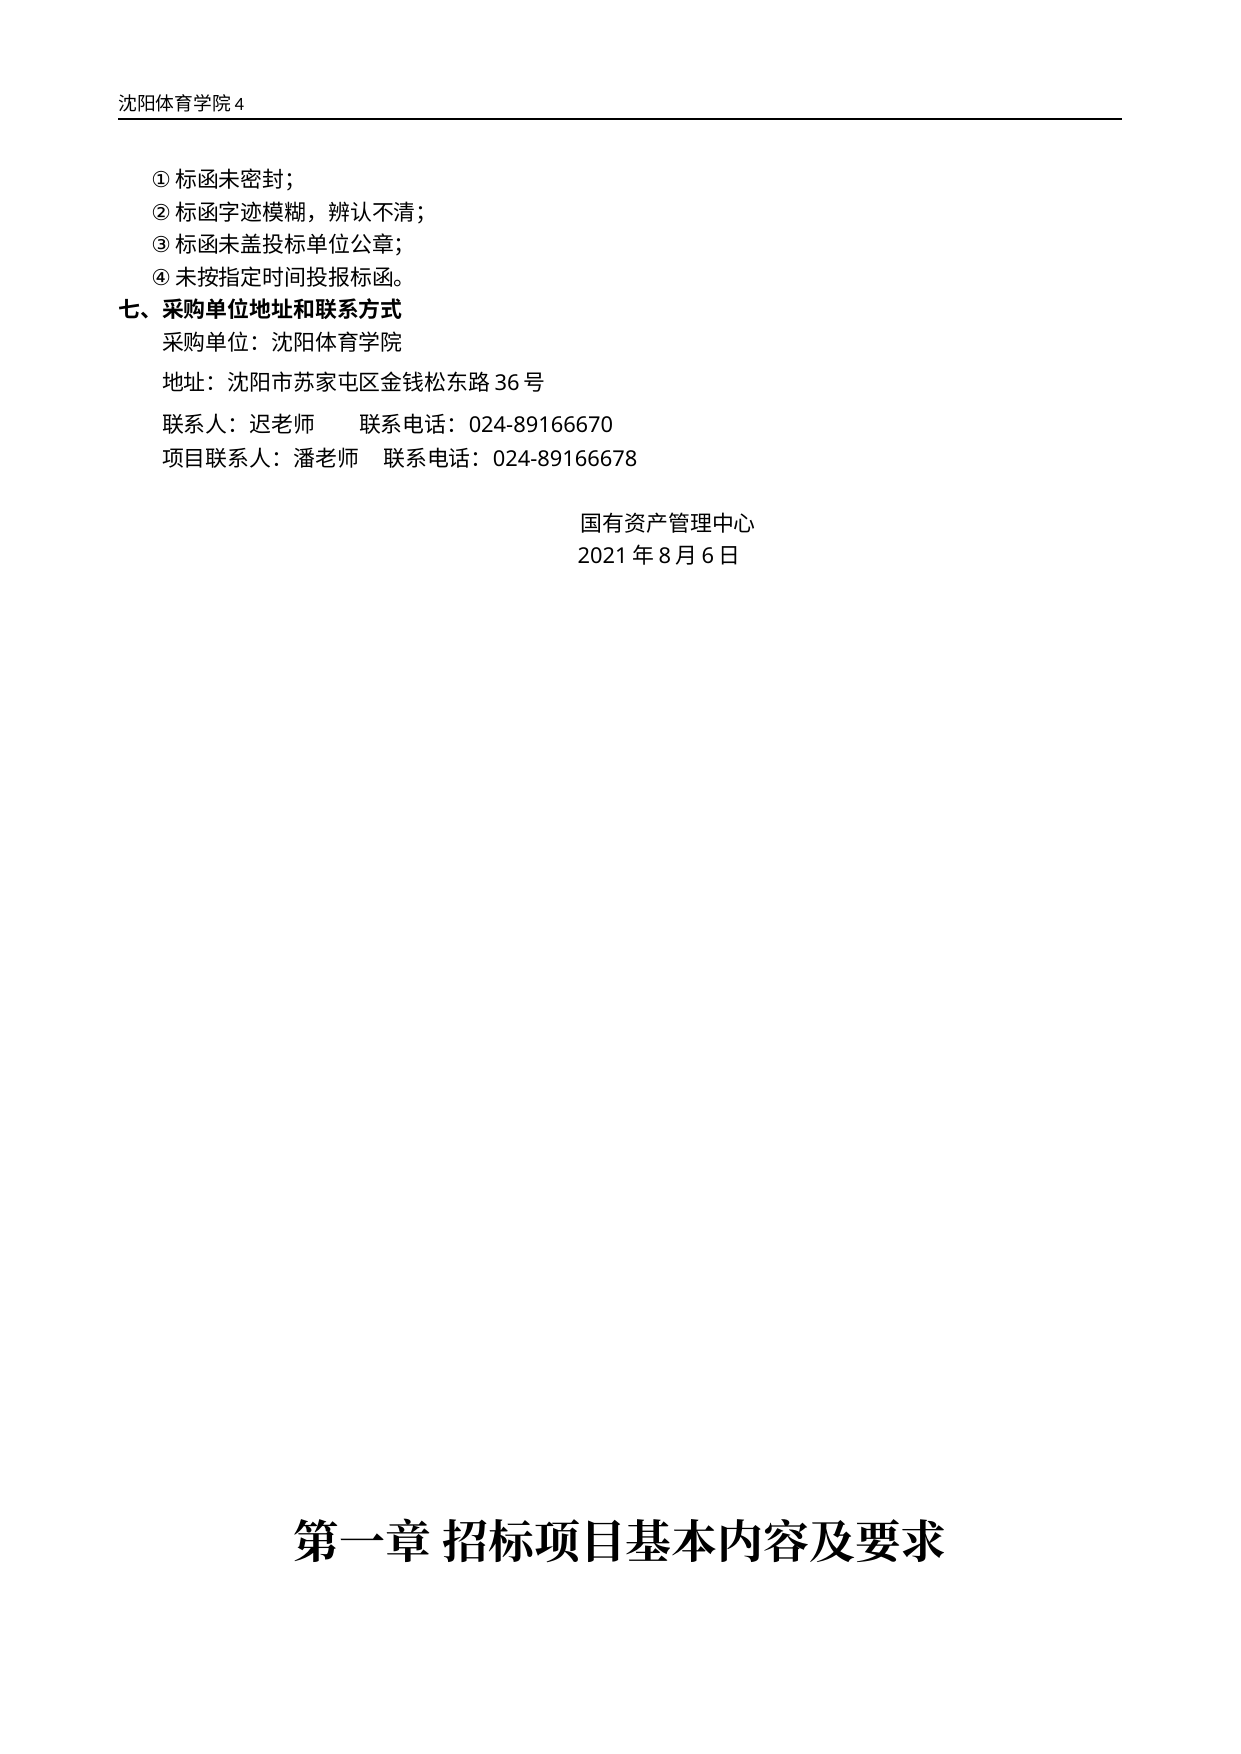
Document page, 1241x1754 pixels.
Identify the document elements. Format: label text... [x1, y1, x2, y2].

text ④未按指定时间投报标函。 [118, 259, 1122, 292]
text 采购单位：沈阳体育学院 [118, 324, 1122, 357]
text 七、采购单位地址和联系方式 [118, 292, 1122, 324]
text 联系人：迟老师 联系电话：024-89166670 [118, 399, 1122, 440]
text 项目联系人：潘老师 联系电话：024-89166678 [118, 440, 1122, 473]
text ②标函字迹模糊，辨认不清； [118, 194, 1122, 227]
text 国有资产管理中心 [118, 505, 1122, 538]
text ①标函未密封； [118, 162, 1122, 194]
text 2021年8月6日 [118, 538, 1122, 570]
text ③标函未盖投标单位公章； [118, 227, 1122, 259]
text 第一章 招标项目基本内容及要求 [118, 1510, 1122, 1575]
text 地址：沈阳市苏家屯区金钱松东路36号 [118, 357, 1122, 399]
